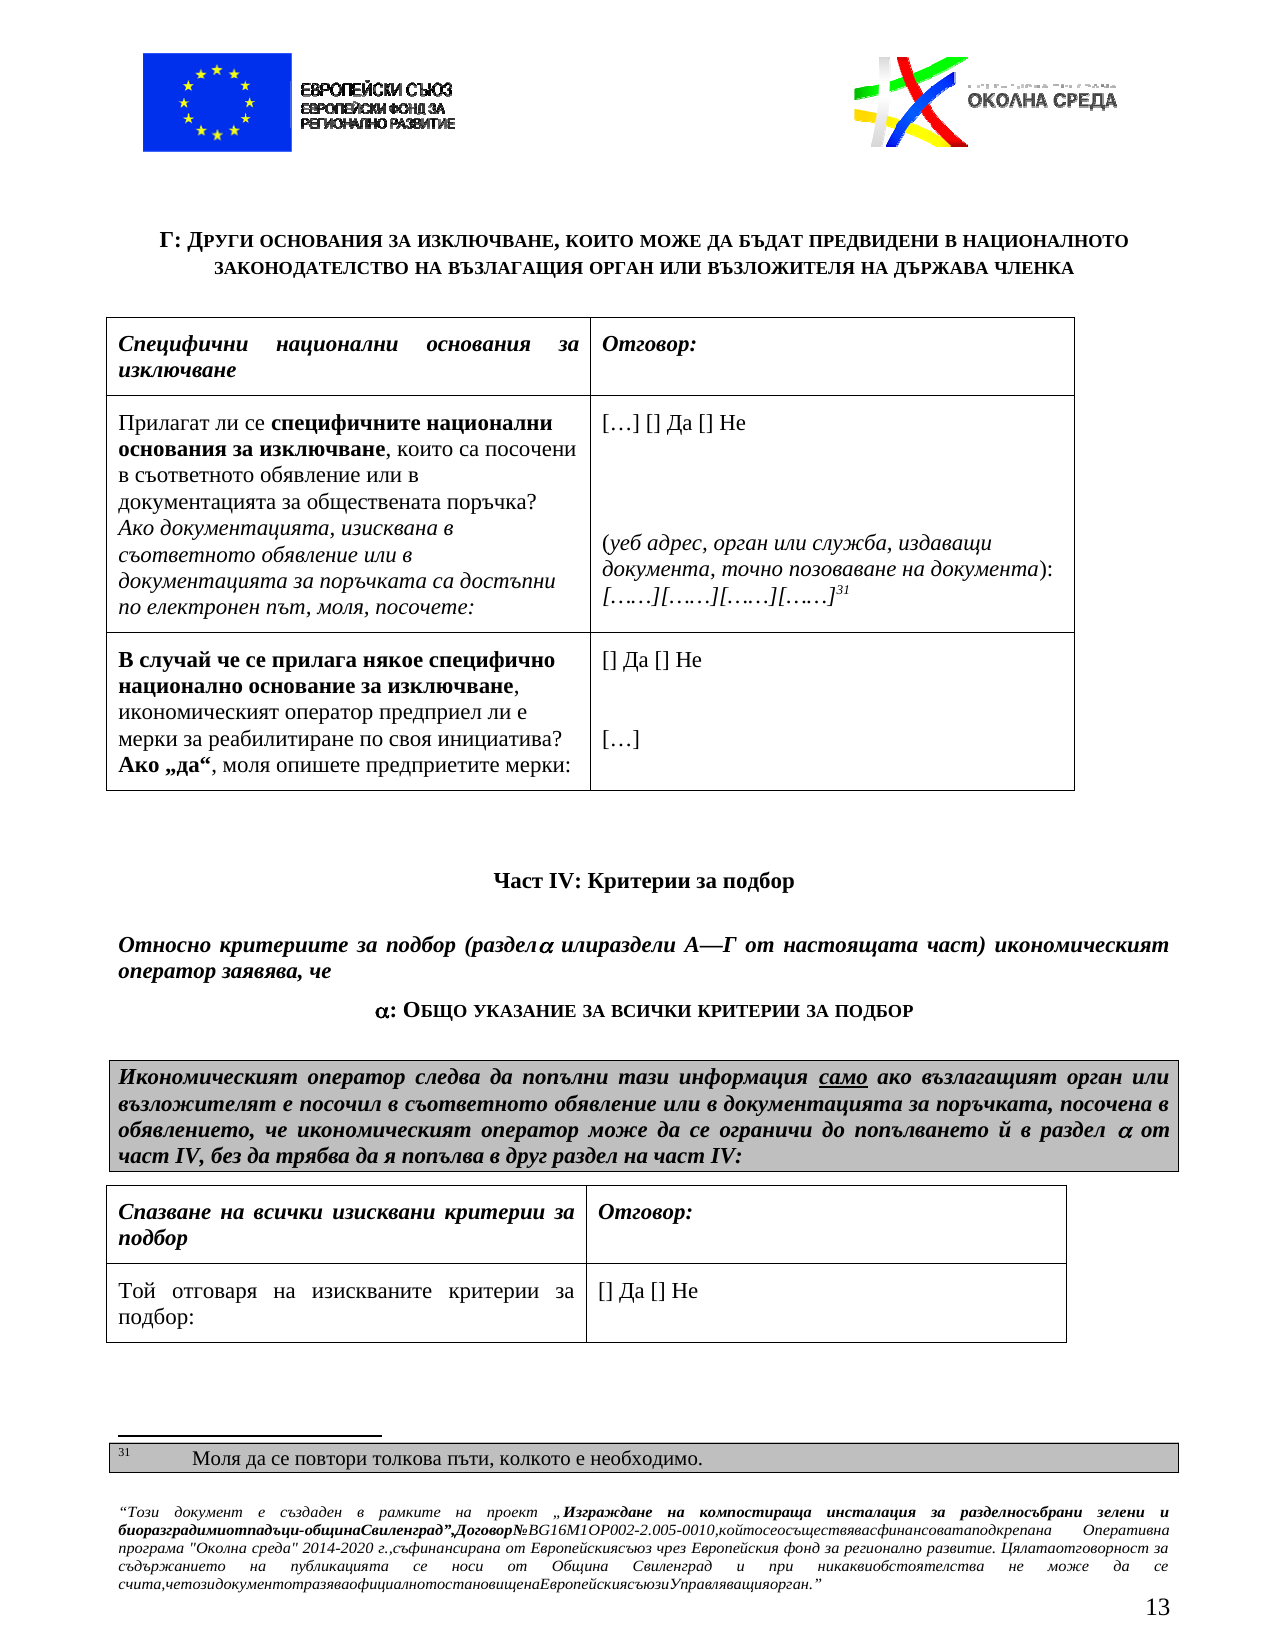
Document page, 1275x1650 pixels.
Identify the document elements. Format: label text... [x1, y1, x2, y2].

picture [140, 53, 458, 152]
text Част IV: Критерии за подбор [118, 867, 1170, 894]
table_cell Той отговаря на изискваните критерии за подбор: [107, 1264, 586, 1342]
picture [851, 54, 1121, 149]
table_cell […] [] Да [] Не (уеб адрес, орган или служба, издаващи документа, точно позоваване на документа): [……][……][……][……] [591, 396, 1074, 632]
table_header Спазване на всички изисквани критерии за подбор [107, 1186, 586, 1263]
text Относно критериите за подбор (раздел илираздели А—Г от настоящата част) икономическият оператор заявява, че [118, 931, 1170, 984]
table_cell Прилагат ли се специфичните национални основания за изключване, които са посочени в съответното обявление или в документацията за обществената поръчка? Ако документацията, изисквана в съответното обявление или в документацията за поръчката са достъпни по електронен път, моля, посочете: [107, 396, 590, 632]
table_header Отговор: [587, 1186, 1066, 1263]
table_cell [] Да [] Не […] [591, 633, 1074, 790]
table_cell [] Да [] Не [587, 1264, 1066, 1342]
table_header Специфични национални основания за изключване [107, 318, 590, 395]
text : Общо указание за всички критерии за подбор [118, 996, 1170, 1023]
table_header Отговор: [591, 318, 1074, 395]
table_cell В случай че се прилага някое специфично национално основание за изключване, икономическият оператор предприел ли е мерки за реабилитиране по своя инициатива? Ако „да“, моля опишете предприетите мерки: [107, 633, 590, 790]
text Икономическият оператор следва да попълни тази информация само ако възлагащият орган или възложителят е посочил в съответното обявление или в документацията за поръчката, посочена в обявлението, че икономическият оператор може да се ограничи до попълването й в раздел от част ІV, без да трябва да я попълва в друг раздел на част ІV: [110, 1061, 1178, 1171]
text Г: Други основания за изключване, които може да бъдат предвидени в националното законодателство на възлагащия орган или възложителя на държава членка [118, 226, 1170, 279]
